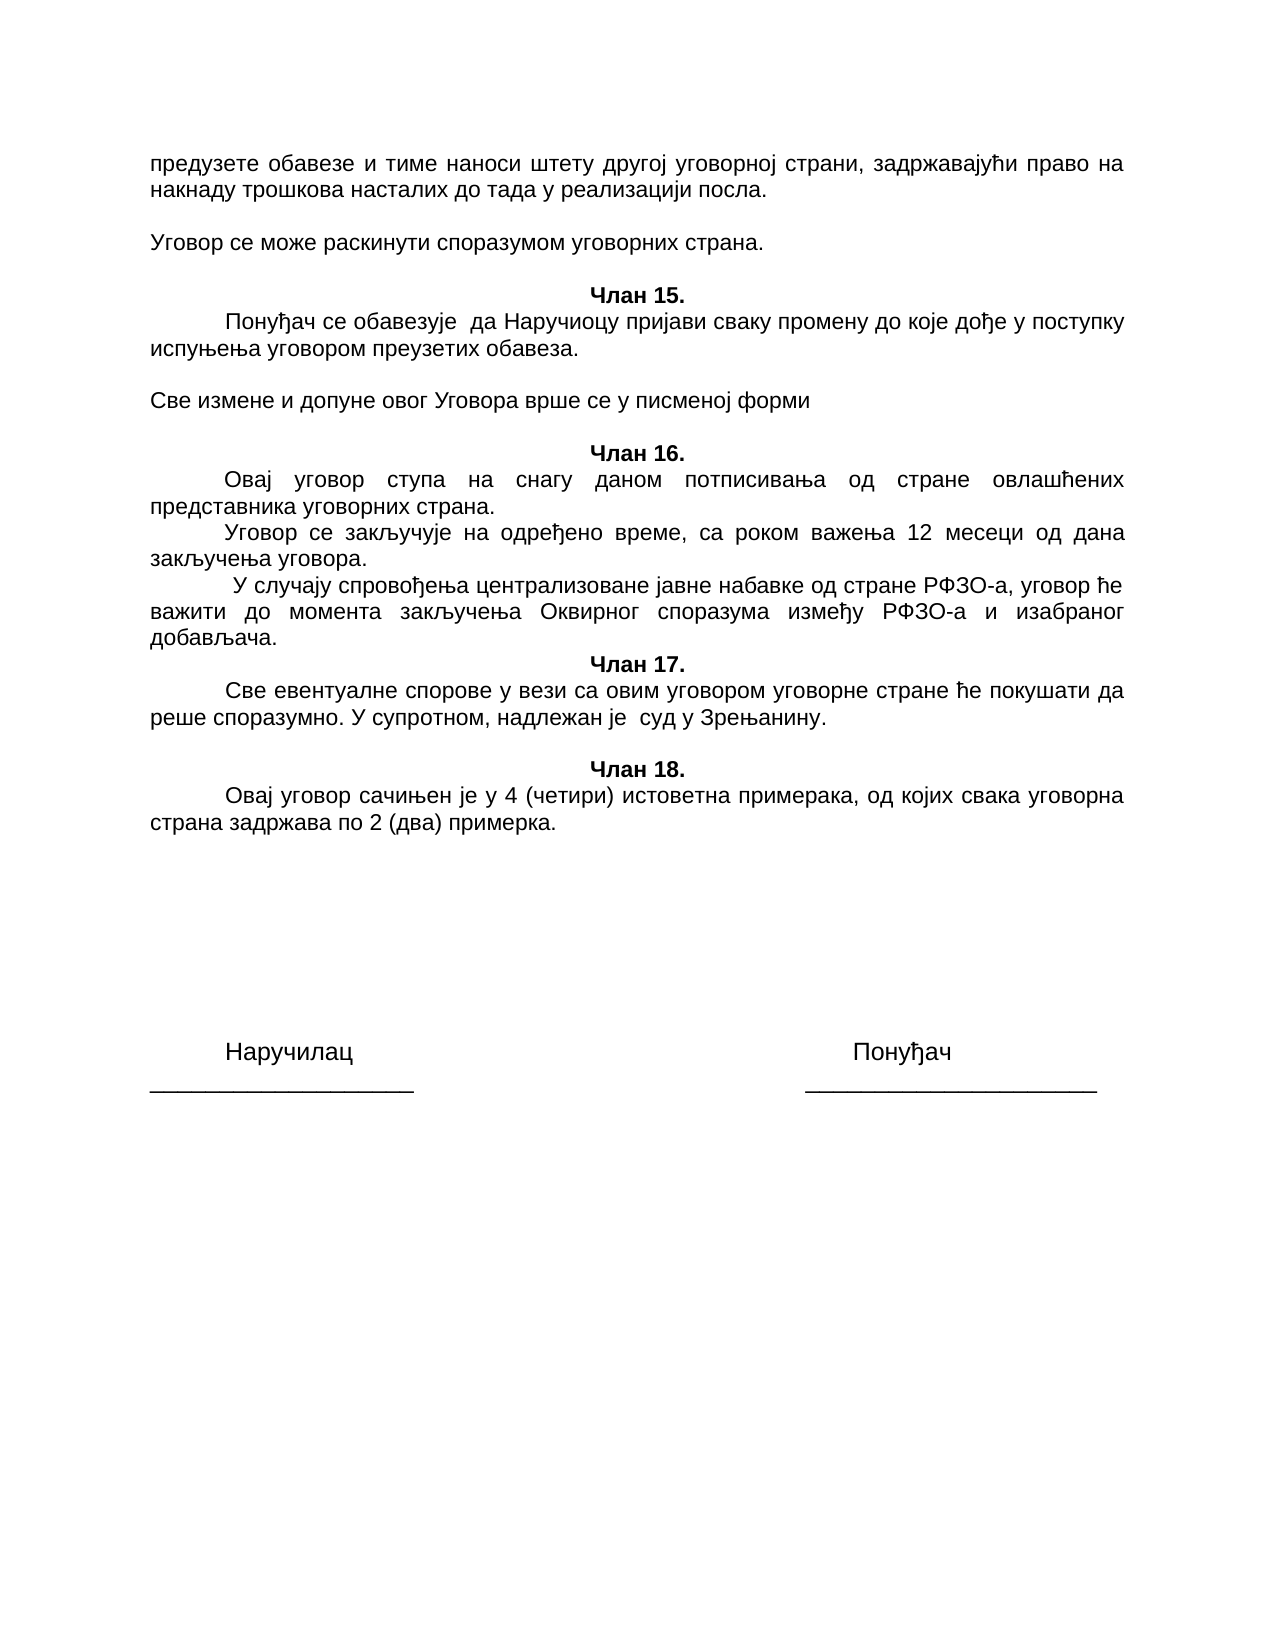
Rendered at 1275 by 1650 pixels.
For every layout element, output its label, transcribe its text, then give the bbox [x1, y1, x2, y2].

text Овај уговор сачињен је у 4 (четири) истоветна примерака, од којих свака уговорна страна задржава по 2 (два) примерка. [150, 782, 1125, 835]
text Наручилац Понуђач [150, 1036, 1125, 1065]
text Уговор се може раскинути споразумом уговорних страна. [150, 229, 1125, 255]
text Све измене и допуне овог Уговора врше се у писменој форми [150, 387, 1125, 413]
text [150, 150, 1125, 203]
text Све евентуалне спорове у вези са овим уговором уговорне стране ће покушати да реше споразумно. У супротном, надлежан је суд у Зрењанину. [150, 677, 1125, 730]
text Члан 15. [150, 282, 1125, 308]
text Овај уговор ступа на снагу даном потписивања од стране овлашћених представника уговорних страна. [150, 466, 1125, 519]
text У случају спровођења централизоване јавне набавке од стране РФЗО-а, уговор ће важити до момента закључења Оквирног споразума између РФЗО-а и изабраног добављача. [150, 572, 1125, 651]
text ___________________ _____________________ [150, 1065, 1125, 1094]
text Члан 18. [150, 756, 1125, 782]
text Члан 17. [150, 651, 1125, 677]
text Уговор се закључује на одређено време, са роком важења 12 месеци од дана закључења уговора. [150, 519, 1125, 572]
text Члан 16. [150, 440, 1125, 466]
text Понуђач се обавезује да Наручиоцу пријави сваку промену до које дође у поступку испуњења уговором преузетих обавеза. [150, 308, 1125, 361]
